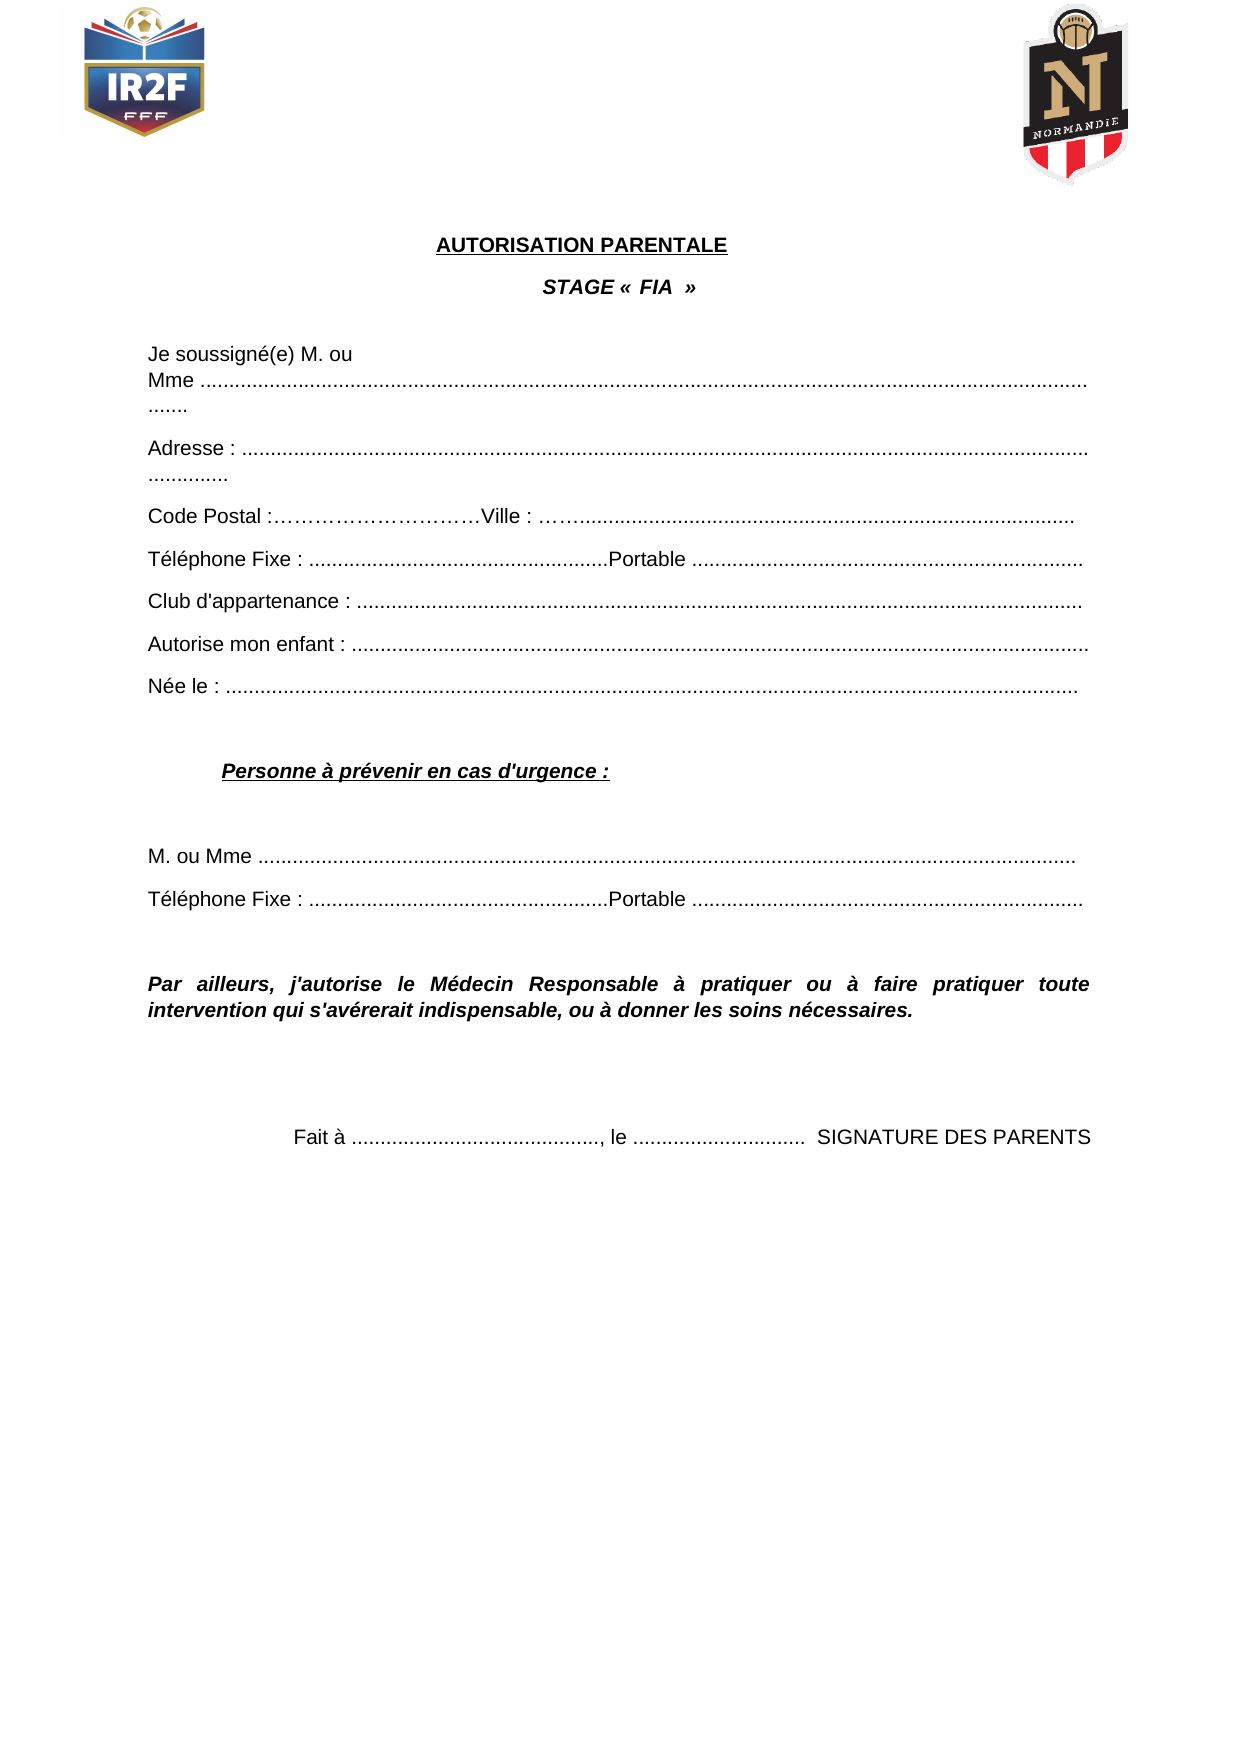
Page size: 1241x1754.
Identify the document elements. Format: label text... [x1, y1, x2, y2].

picture [58, 7, 224, 140]
text Par ailleurs, j'autorise le Médecin Responsable à pratiquer ou à faire pratiquer toute intervention qui s'avérerait indispensable, ou à donner les soins nécessaires. [148, 972, 1093, 1021]
text Code Postal :…………………………Ville : ……...................................................................................... [148, 504, 1093, 528]
subtitle STAGE « FIA » [148, 275, 1093, 299]
text Personne à prévenir en cas d'urgence : [148, 759, 1093, 783]
text Adresse : ................................................................................................................................................................. [148, 436, 1093, 486]
text Téléphone Fixe : ....................................................Portable .................................................................... [148, 547, 1093, 571]
text Téléphone Fixe : ....................................................Portable .................................................................... [148, 887, 1093, 911]
text Je soussigné(e) M. ou Mme ................................................................................................................................................................. [148, 342, 1093, 417]
text M. ou Mme .............................................................................................................................................. [148, 844, 1093, 868]
text AUTORISATION PARENTALE [148, 233, 1093, 257]
text Née le : .................................................................................................................................................... [148, 674, 1093, 698]
picture [986, 0, 1166, 196]
text Fait à ..........................................., le .............................. SIGNATURE DES PARENTS [148, 1125, 1093, 1149]
text Club d'appartenance : .............................................................................................................................. [148, 589, 1093, 613]
text Autorise mon enfant : ................................................................................................................................ [148, 632, 1093, 656]
